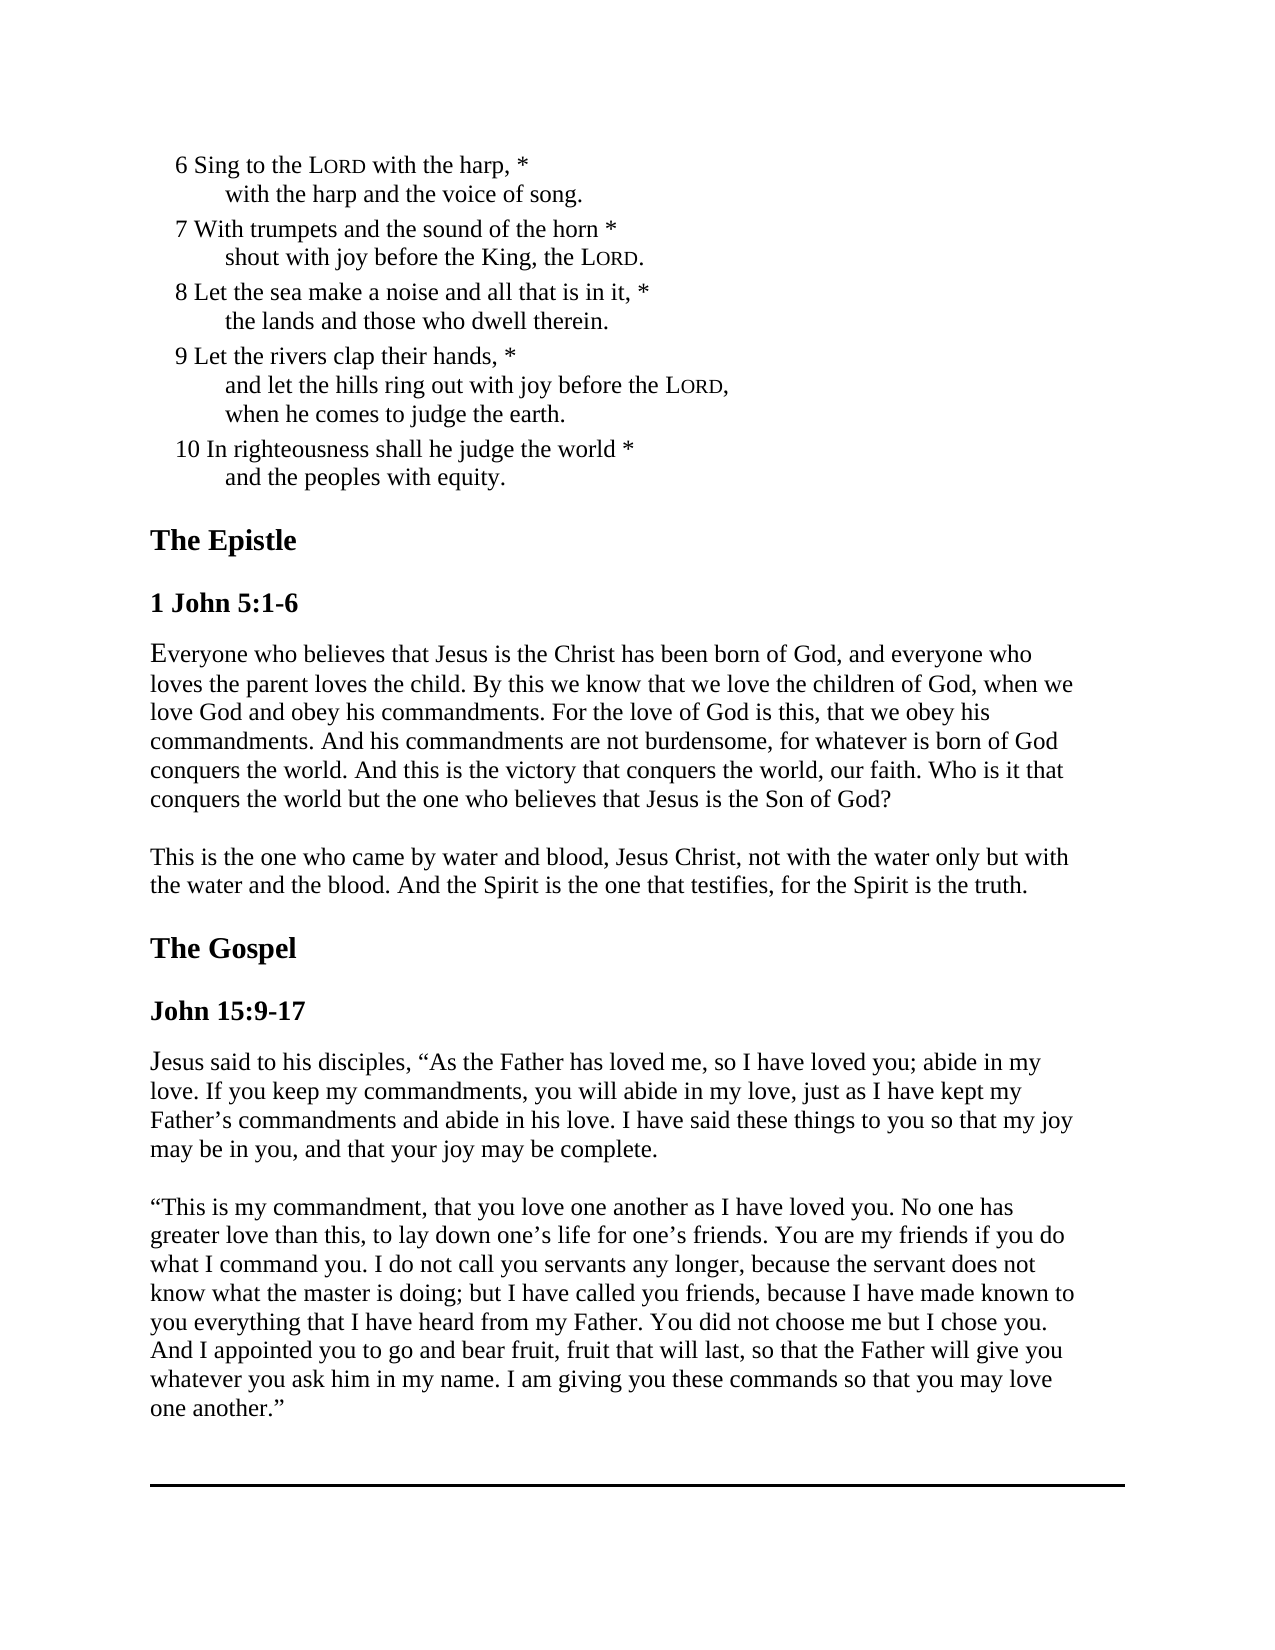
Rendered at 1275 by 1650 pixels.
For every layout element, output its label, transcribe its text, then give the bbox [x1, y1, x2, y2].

text Jesus said to his disciples, “As the Father has loved me, so I have loved you; abide in my love. If you keep my commandments, you will abide in my love, just as I have kept my Father’s commandments and abide in his love. I have said these things to you so that my joy may be in you, and that your joy may be complete. [150, 1044, 1075, 1163]
text 10 In righteousness shall he judge the world * and the peoples with equity. [175, 434, 1075, 491]
text The Epistle [150, 522, 1125, 557]
text The Gospel [150, 930, 1125, 965]
text 1 John 5:1-6 [150, 586, 1125, 619]
text 6 Sing to the Lord with the harp, * with the harp and the voice of song. [175, 150, 1075, 207]
text “This is my commandment, that you love one another as I have loved you. No one has greater love than this, to lay down one’s life for one’s friends. You are my friends if you do what I command you. I do not call you servants any longer, because the servant does not know what the master is doing; but I have called you friends, because I have made known to you everything that I have heard from my Father. You did not choose me but I chose you. And I appointed you to go and bear fruit, fruit that will last, so that the Father will give you whatever you ask him in my name. I am giving you these commands so that you may love one another.” [150, 1192, 1075, 1422]
text 8 Let the sea make a noise and all that is in it, * the lands and those who dwell therein. [175, 277, 1075, 335]
text Everyone who believes that Jesus is the Christ has been born of God, and everyone who loves the parent loves the child. By this we know that we love the children of God, when we love God and obey his commandments. For the love of God is this, that we obey his commandments. And his commandments are not burdensome, for whatever is born of God conquers the world. And this is the victory that conquers the world, our faith. Who is it that conquers the world but the one who believes that Jesus is the Son of God? [150, 636, 1075, 812]
text 7 With trumpets and the sound of the horn * shout with joy before the King, the Lord. [175, 214, 1075, 271]
text 9 Let the rivers clap their hands, * and let the hills ring out with joy before the Lord, when he comes to judge the earth. [175, 341, 1075, 427]
text This is the one who came by water and blood, Jesus Christ, not with the water only but with the water and the blood. And the Spirit is the one that testifies, for the Spirit is the truth. [150, 842, 1075, 899]
text John 15:9-17 [150, 994, 1125, 1027]
